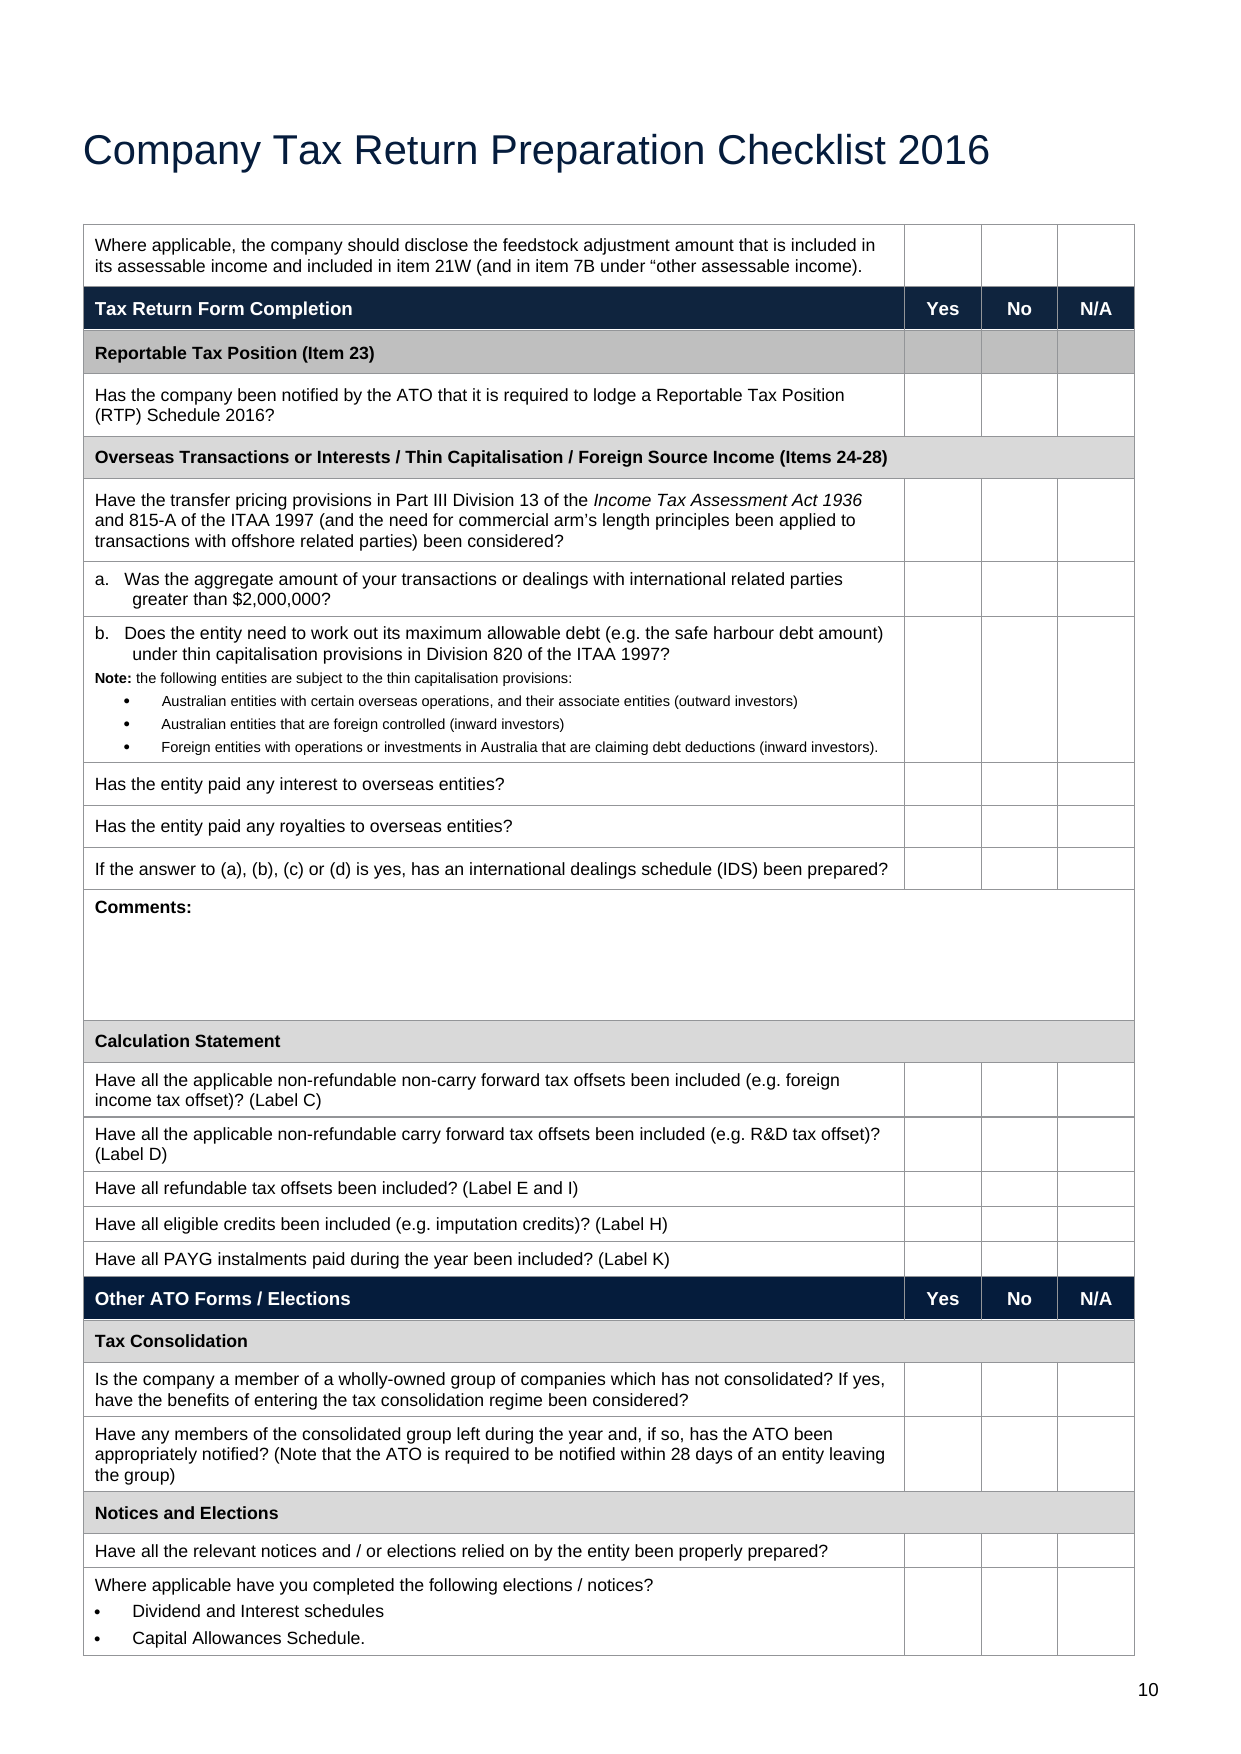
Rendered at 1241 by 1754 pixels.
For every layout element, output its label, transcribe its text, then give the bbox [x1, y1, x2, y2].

table_cell [905, 1172, 981, 1206]
table_cell [905, 848, 981, 889]
table_cell Notices and Elections [84, 1492, 1134, 1533]
table_cell [1058, 763, 1134, 804]
table_cell [982, 1118, 1057, 1171]
table_cell [905, 562, 981, 616]
table_cell Does the entity need to work out its maximum allowable debt (e.g. the safe harbour debt amount) under thin capitalisation provisions in Division 820 of the ITAA 1997? Note: the following entities are subject to the thin capitalisation provisions: Australian entities with certain overseas operations, and their associate entities (outward investors) Australian entities that are foreign controlled (inward investors) Foreign entities with operations or investments in Australia that are claiming debt deductions (inward investors). [84, 617, 904, 762]
table_cell [982, 763, 1057, 804]
table_cell [905, 1568, 981, 1654]
table_cell Has the entity paid any royalties to overseas entities? [84, 806, 904, 847]
table_cell [982, 1207, 1057, 1241]
table_cell [1058, 331, 1134, 373]
table_cell N/A [1058, 287, 1134, 329]
table_cell Have all the applicable non-refundable carry forward tax offsets been included (e.g. R&D tax offset)? (Label D) [84, 1118, 904, 1171]
table_cell [982, 1417, 1057, 1491]
table_cell [1058, 1172, 1134, 1206]
table_cell [1058, 1207, 1134, 1241]
table_cell [982, 331, 1057, 373]
table_cell [982, 1363, 1057, 1416]
table_cell [905, 1207, 981, 1241]
table_cell [905, 374, 981, 436]
table_cell [1058, 1568, 1134, 1654]
table_cell [905, 331, 981, 373]
table_cell [982, 374, 1057, 436]
table_cell Have all PAYG instalments paid during the year been included? (Label K) [84, 1242, 904, 1276]
table_cell Have the transfer pricing provisions in Part III Division 13 of the Income Tax Assessment Act 1936 and 815-A of the ITAA 1997 (and the need for commercial arm’s length principles been applied to transactions with offshore related parties) been considered? [84, 479, 904, 561]
table_cell [982, 1568, 1057, 1654]
table_cell [1058, 848, 1134, 889]
table_cell Reportable Tax Position (Item 23) [84, 331, 904, 373]
table_cell [905, 1063, 981, 1116]
table_cell [905, 806, 981, 847]
table_cell [905, 479, 981, 561]
table_cell [982, 479, 1057, 561]
table_cell [982, 1534, 1057, 1567]
table_cell Have all eligible credits been included (e.g. imputation credits)? (Label H) [84, 1207, 904, 1241]
table_cell [905, 763, 981, 804]
table_cell [1058, 1417, 1134, 1491]
table_cell Overseas Transactions or Interests / Thin Capitalisation / Foreign Source Income (Items 24-28) [84, 437, 1134, 478]
table_cell Have any members of the consolidated group left during the year and, if so, has the ATO been appropriately notified? (Note that the ATO is required to be notified within 28 days of an entity leaving the group) [84, 1417, 904, 1491]
table_cell [1058, 225, 1134, 286]
table_cell [1058, 562, 1134, 616]
table_cell Where applicable, the company should disclose the feedstock adjustment amount that is included in its assessable income and included in item 21W (and in item 7B under “other assessable income). [84, 225, 904, 286]
table_cell [1058, 1363, 1134, 1416]
table_cell [982, 225, 1057, 286]
table_cell No [982, 1277, 1057, 1319]
table_cell [905, 617, 981, 762]
table_cell [1058, 1534, 1134, 1567]
table_cell [982, 806, 1057, 847]
table_cell Where applicable have you completed the following elections / notices? Dividend and Interest schedules Capital Allowances Schedule. [84, 1568, 904, 1654]
table_cell Has the company been notified by the ATO that it is required to lodge a Reportable Tax Position (RTP) Schedule 2016? [84, 374, 904, 436]
table_cell Tax Return Form Completion [84, 287, 904, 329]
table_cell Yes [905, 1277, 981, 1319]
table_cell If the answer to (a), (b), (c) or (d) is yes, has an international dealings schedule (IDS) been prepared? [84, 848, 904, 889]
table_cell [982, 1063, 1057, 1116]
table_cell [982, 562, 1057, 616]
table_cell [905, 225, 981, 286]
table_cell N/A [1058, 1277, 1134, 1319]
table_cell No [982, 287, 1057, 329]
table_cell [1058, 479, 1134, 561]
table_cell Calculation Statement [84, 1021, 1134, 1062]
table_cell [1058, 1063, 1134, 1116]
table_cell [905, 1363, 981, 1416]
table_cell Have all refundable tax offsets been included? (Label E and I) [84, 1172, 904, 1206]
table_cell Is the company a member of a wholly-owned group of companies which has not consolidated? If yes, have the benefits of entering the tax consolidation regime been considered? [84, 1363, 904, 1416]
table_cell [982, 1242, 1057, 1276]
table_cell Tax Consolidation [84, 1321, 1134, 1362]
table_cell [982, 848, 1057, 889]
table_cell [905, 1118, 981, 1171]
table_cell [1058, 617, 1134, 762]
table_cell Other ATO Forms / Elections [84, 1277, 904, 1319]
table_cell Have all the applicable non-refundable non-carry forward tax offsets been included (e.g. foreign income tax offset)? (Label C) [84, 1063, 904, 1116]
table_cell [905, 1242, 981, 1276]
table_cell Has the entity paid any interest to overseas entities? [84, 763, 904, 804]
table_cell [982, 617, 1057, 762]
table_cell [1058, 374, 1134, 436]
table_cell Was the aggregate amount of your transactions or dealings with international related parties greater than $2,000,000? [84, 562, 904, 616]
table_cell Yes [905, 287, 981, 329]
table_cell [1058, 806, 1134, 847]
table_cell [982, 1172, 1057, 1206]
table_cell [1058, 1242, 1134, 1276]
table_cell Have all the relevant notices and / or elections relied on by the entity been properly prepared? [84, 1534, 904, 1567]
table_cell [905, 1534, 981, 1567]
table_cell [905, 1417, 981, 1491]
table_cell [1058, 1118, 1134, 1171]
table_cell Comments: [84, 890, 1134, 1020]
